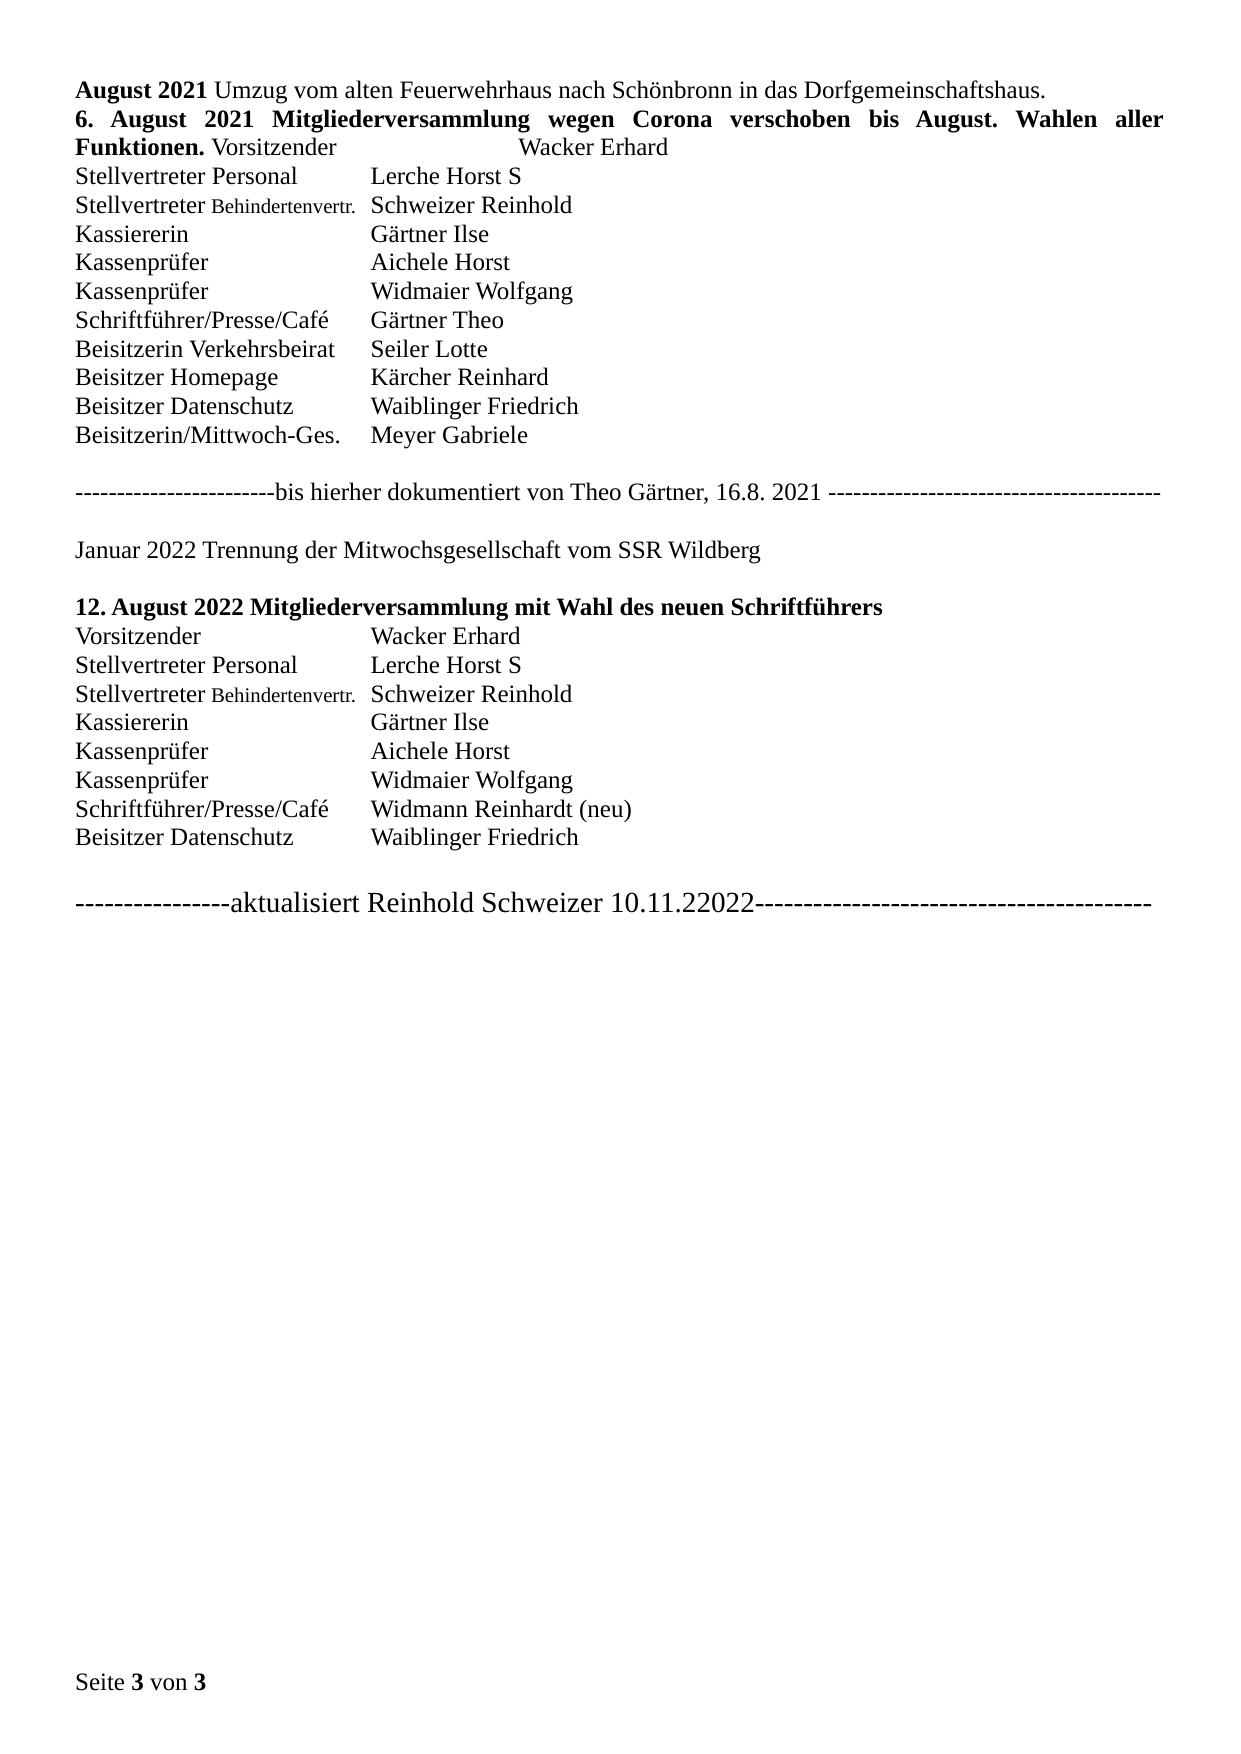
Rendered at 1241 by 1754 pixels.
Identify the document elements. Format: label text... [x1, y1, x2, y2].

text Vorsitzender Wacker Erhard [75, 621, 1165, 650]
text 6. August 2021 Mitgliederversammlung wegen Corona verschoben bis August. Wahlen aller Funktionen. Vorsitzender Wacker Erhard [75, 104, 1165, 161]
text Beisitzerin/Mittwoch-Ges. Meyer Gabriele [75, 420, 1165, 449]
text Kassiererin Gärtner Ilse [75, 219, 1165, 247]
text Schriftführer/Presse/Café Widmann Reinhardt (neu) [75, 794, 1165, 822]
text Kassenprüfer Aichele Horst [75, 247, 1165, 276]
text Kassenprüfer Widmaier Wolfgang [75, 276, 1165, 305]
text Stellvertreter Personal Lerche Horst S [75, 650, 1165, 679]
text Beisitzer Homepage Kärcher Reinhard [75, 362, 1165, 391]
text ------------------------bis hierher dokumentiert von Theo Gärtner, 16.8. 2021 ---------------------------------------- [75, 477, 1165, 506]
text Kassenprüfer Widmaier Wolfgang [75, 765, 1165, 794]
text Schriftführer/Presse/Café Gärtner Theo [75, 305, 1165, 334]
text Januar 2022 Trennung der Mitwochsgesellschaft vom SSR Wildberg [75, 535, 1165, 564]
text Beisitzerin Verkehrsbeirat Seiler Lotte [75, 334, 1165, 362]
text ----------------aktualisiert Reinhold Schweizer 10.11.22022----------------------------------------- [75, 885, 1165, 918]
text Stellvertreter Personal Lerche Horst S [75, 161, 1165, 190]
text Stellvertreter Behindertenvertr. Schweizer Reinhold [75, 190, 1165, 219]
text Stellvertreter Behindertenvertr. Schweizer Reinhold [75, 679, 1165, 707]
text Kassenprüfer Aichele Horst [75, 736, 1165, 765]
text Beisitzer Datenschutz Waiblinger Friedrich [75, 822, 1165, 851]
text August 2021 Umzug vom alten Feuerwehrhaus nach Schönbronn in das Dorfgemeinschaftshaus. [75, 75, 1165, 104]
text Beisitzer Datenschutz Waiblinger Friedrich [75, 391, 1165, 420]
text 12. August 2022 Mitgliederversammlung mit Wahl des neuen Schriftführers [75, 592, 1165, 621]
text Kassiererin Gärtner Ilse [75, 707, 1165, 736]
